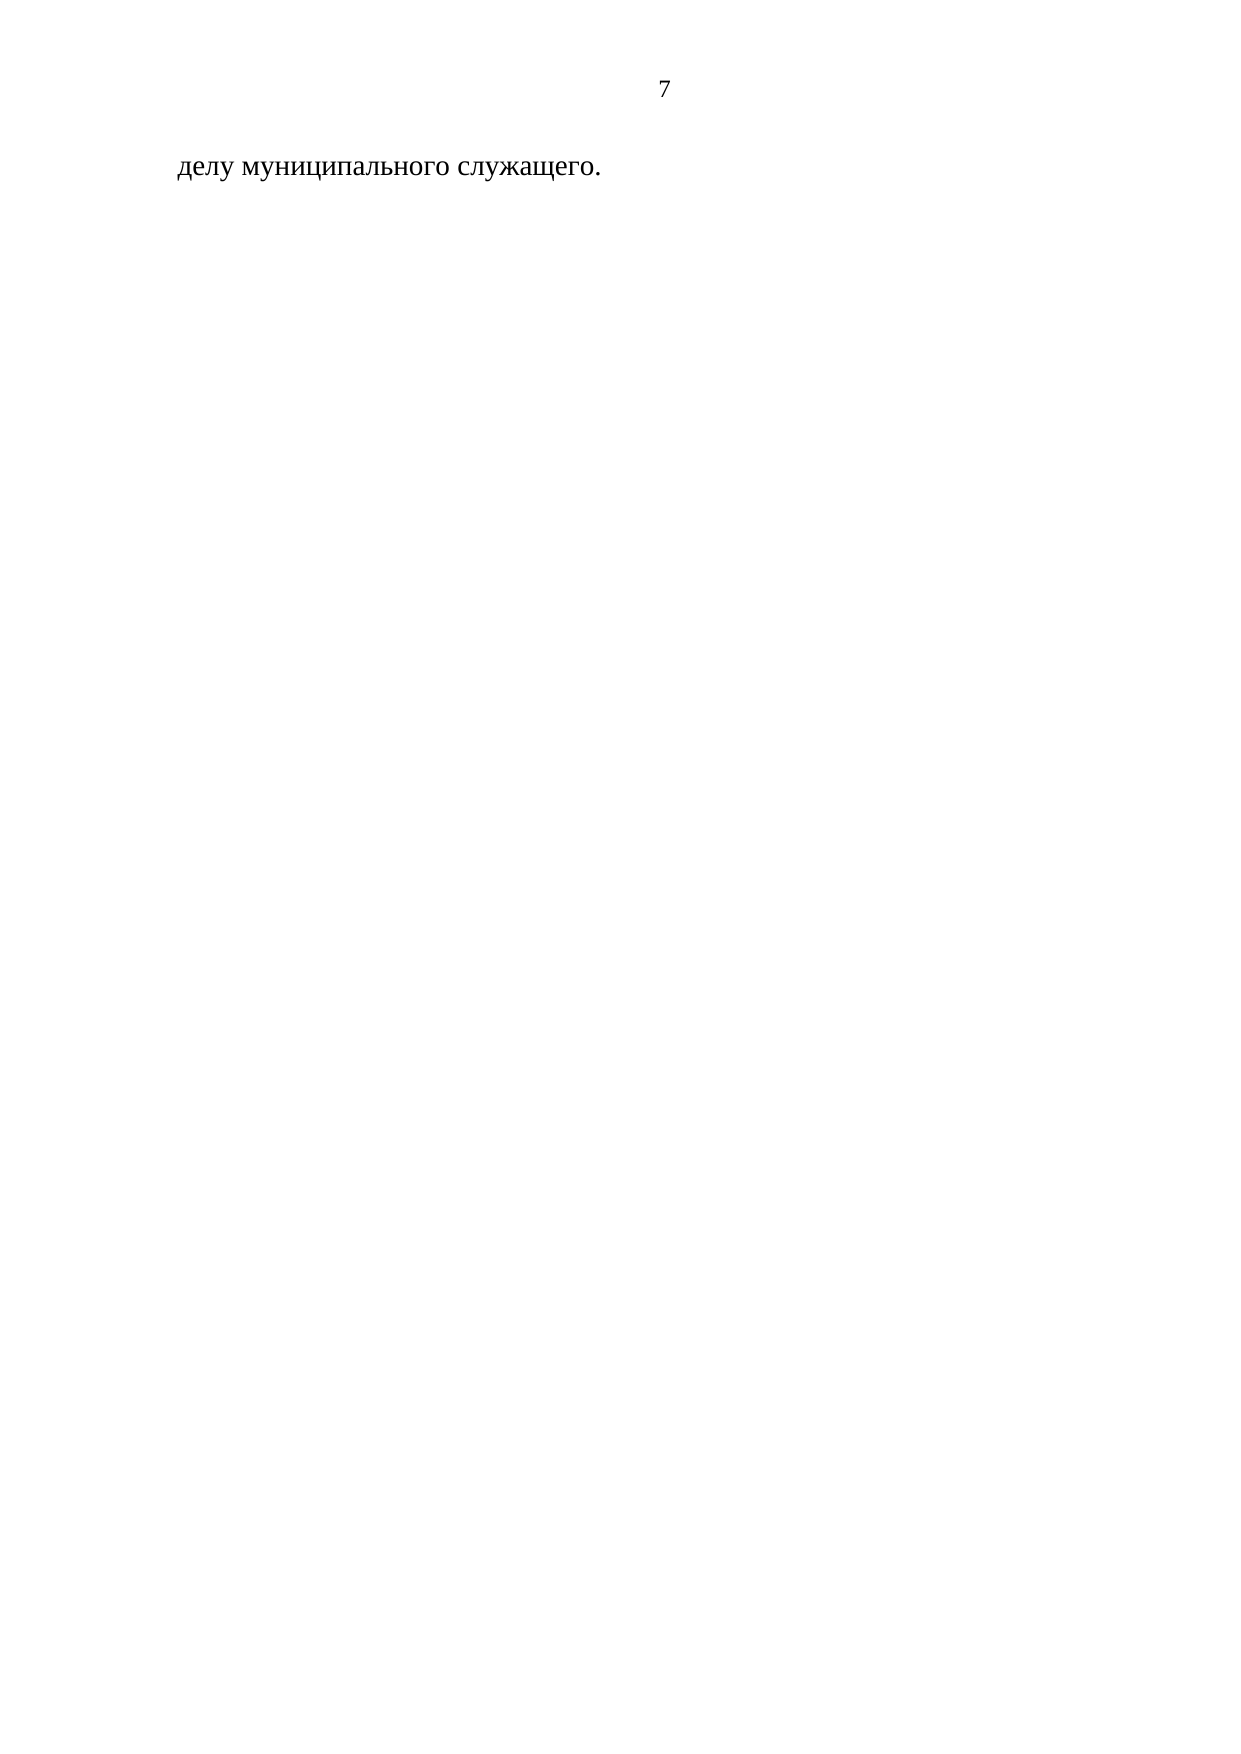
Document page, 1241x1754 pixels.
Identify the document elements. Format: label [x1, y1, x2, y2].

text [177, 148, 1152, 181]
